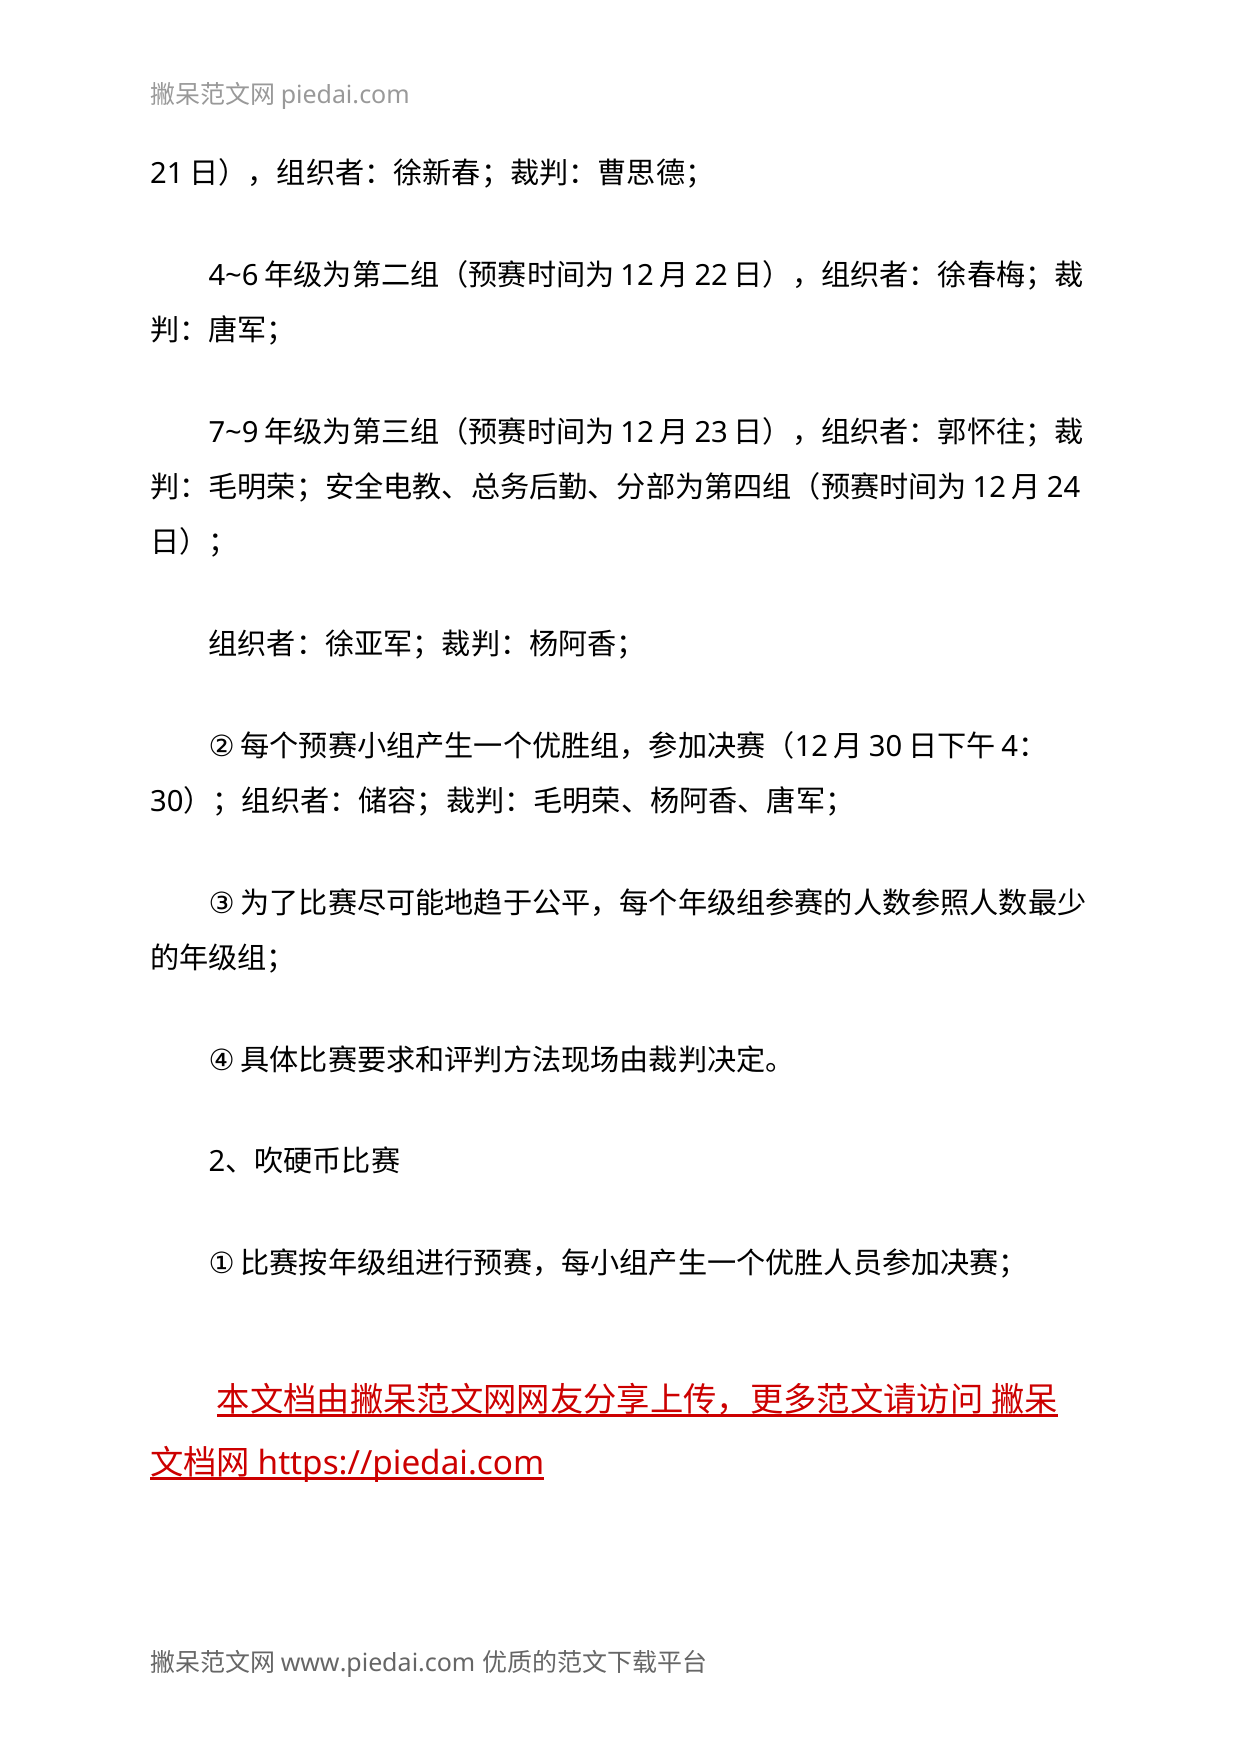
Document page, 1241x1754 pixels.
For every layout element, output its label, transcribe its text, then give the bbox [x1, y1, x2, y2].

text 2、吹硬币比赛 [150, 1138, 1090, 1180]
text ②每个预赛小组产生一个优胜组，参加决赛（12月30日下午4：30）；组织者：储容；裁判：毛明荣、杨阿香、唐军； [150, 722, 1090, 820]
text 7~9年级为第三组（预赛时间为12月23日），组织者：郭怀往；裁判：毛明荣；安全电教、总务后勤、分部为第四组（预赛时间为12月24日）； [150, 409, 1090, 561]
text ①比赛按年级组进行预赛，每小组产生一个优胜人员参加决赛； [150, 1240, 1090, 1282]
text 本文档由撇呆范文网网友分享上传，更多范文请访问 撇呆文档网 https://piedai.com [150, 1373, 1090, 1484]
text 4~6年级为第二组（预赛时间为12月22日），组织者：徐春梅；裁判：唐军； [150, 252, 1090, 349]
text 组织者：徐亚军；裁判：杨阿香； [150, 621, 1090, 663]
text ③为了比赛尽可能地趋于公平，每个年级组参赛的人数参照人数最少的年级组； [150, 879, 1090, 977]
text ④具体比赛要求和评判方法现场由裁判决定。 [150, 1036, 1090, 1078]
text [150, 150, 1090, 192]
